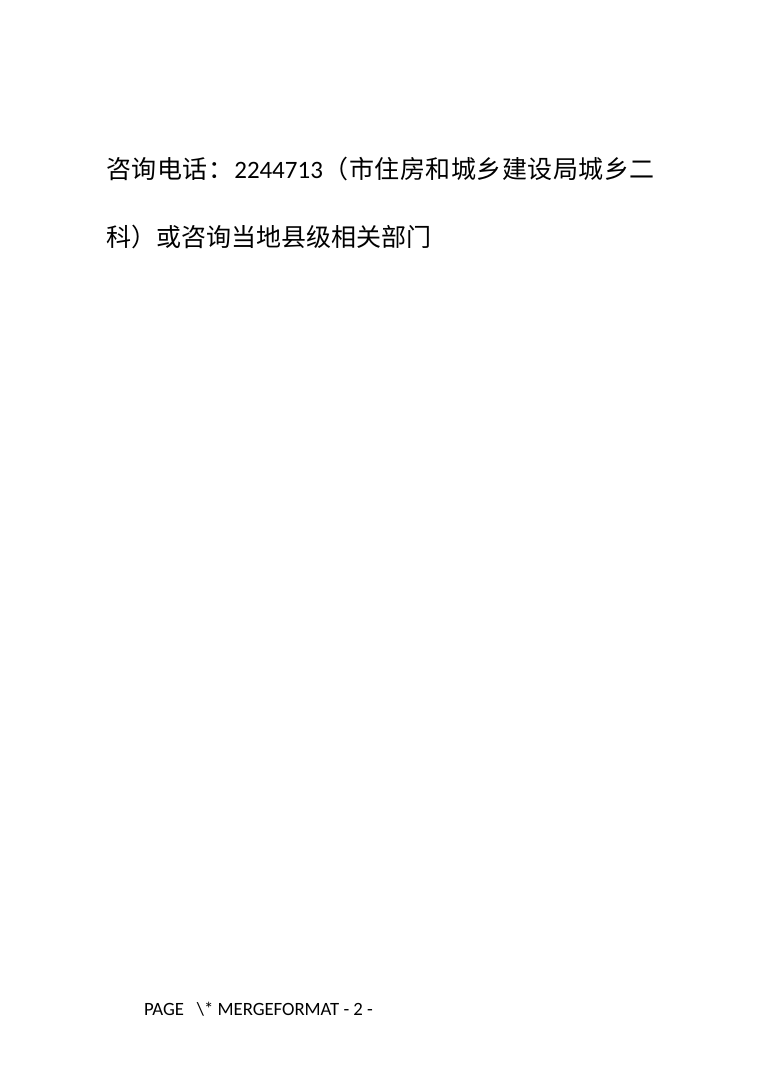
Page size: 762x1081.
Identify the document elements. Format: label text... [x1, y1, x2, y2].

text 咨询电话：2244713（市住房和城乡建设局城乡二科）或咨询当地县级相关部门 [106, 134, 656, 269]
